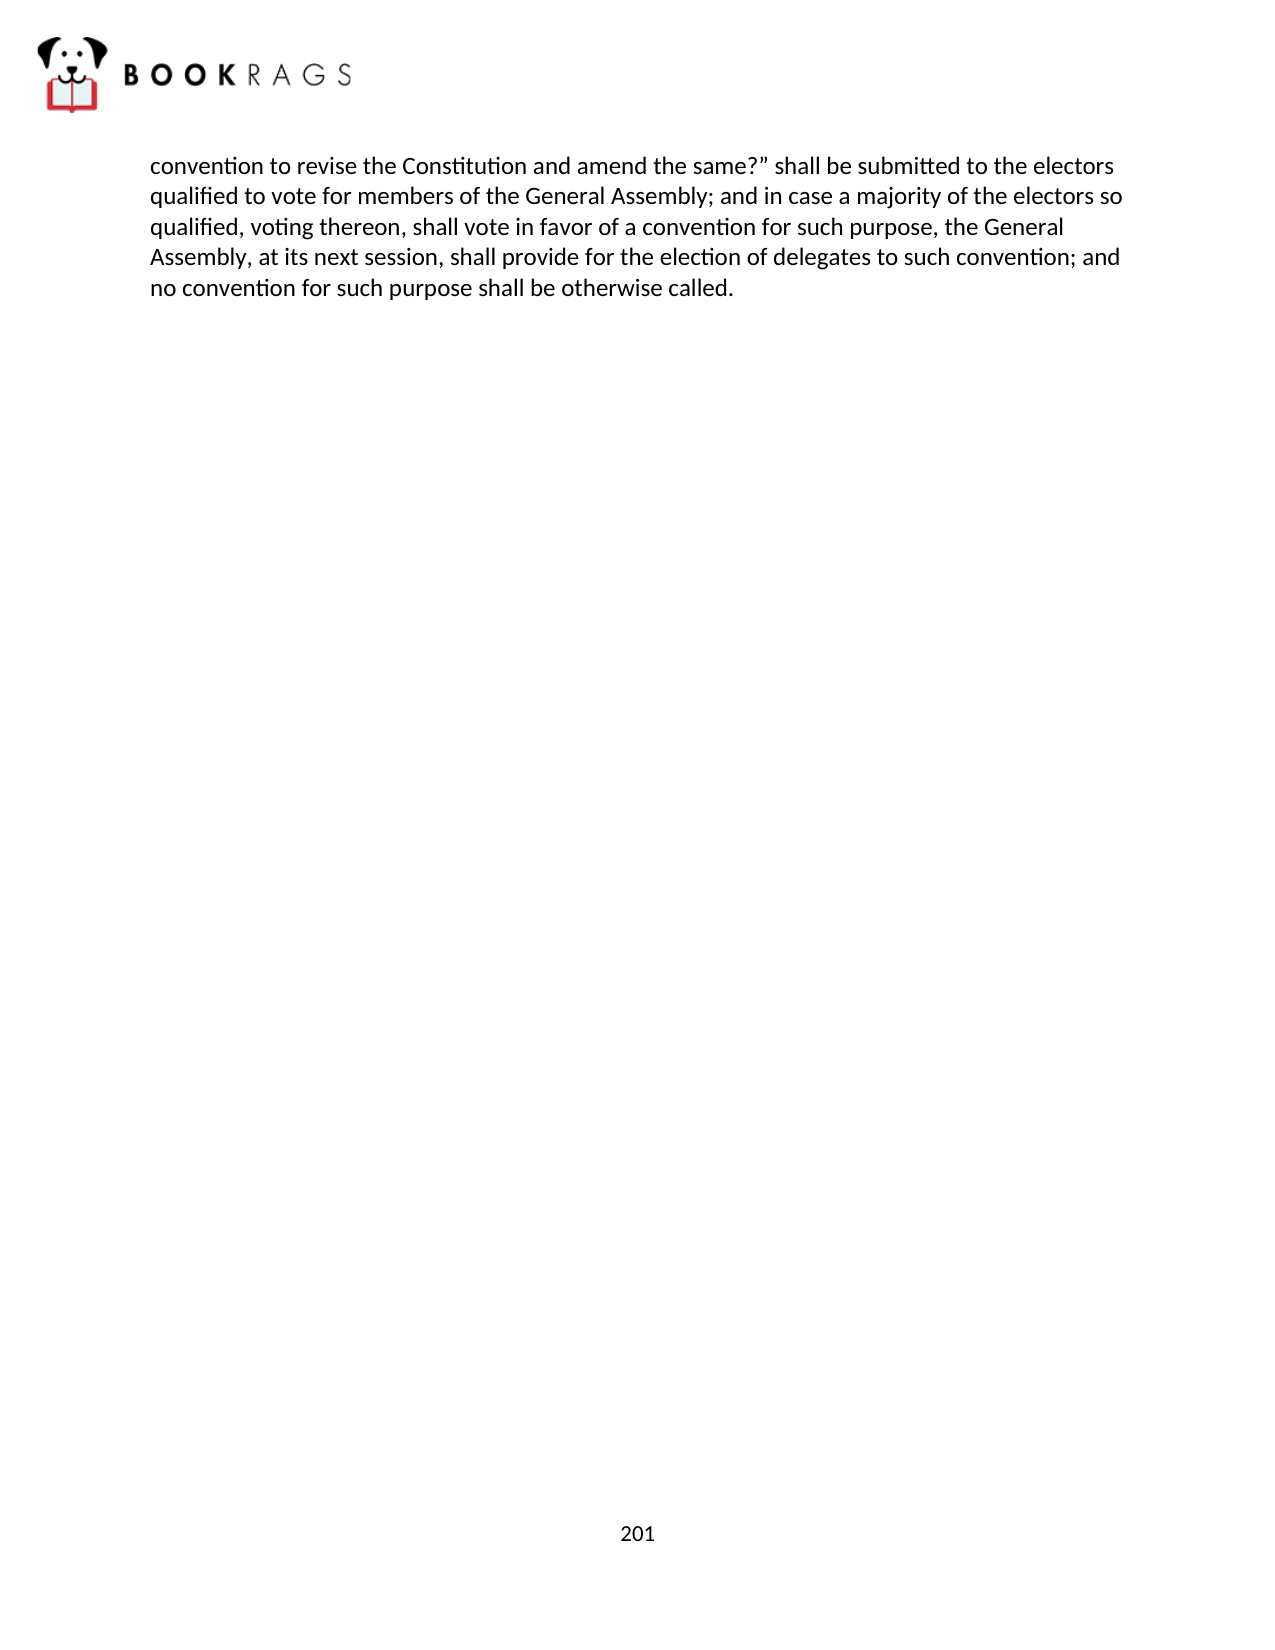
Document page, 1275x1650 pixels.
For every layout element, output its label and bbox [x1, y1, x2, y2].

picture [37, 37, 351, 113]
text [150, 150, 1125, 303]
